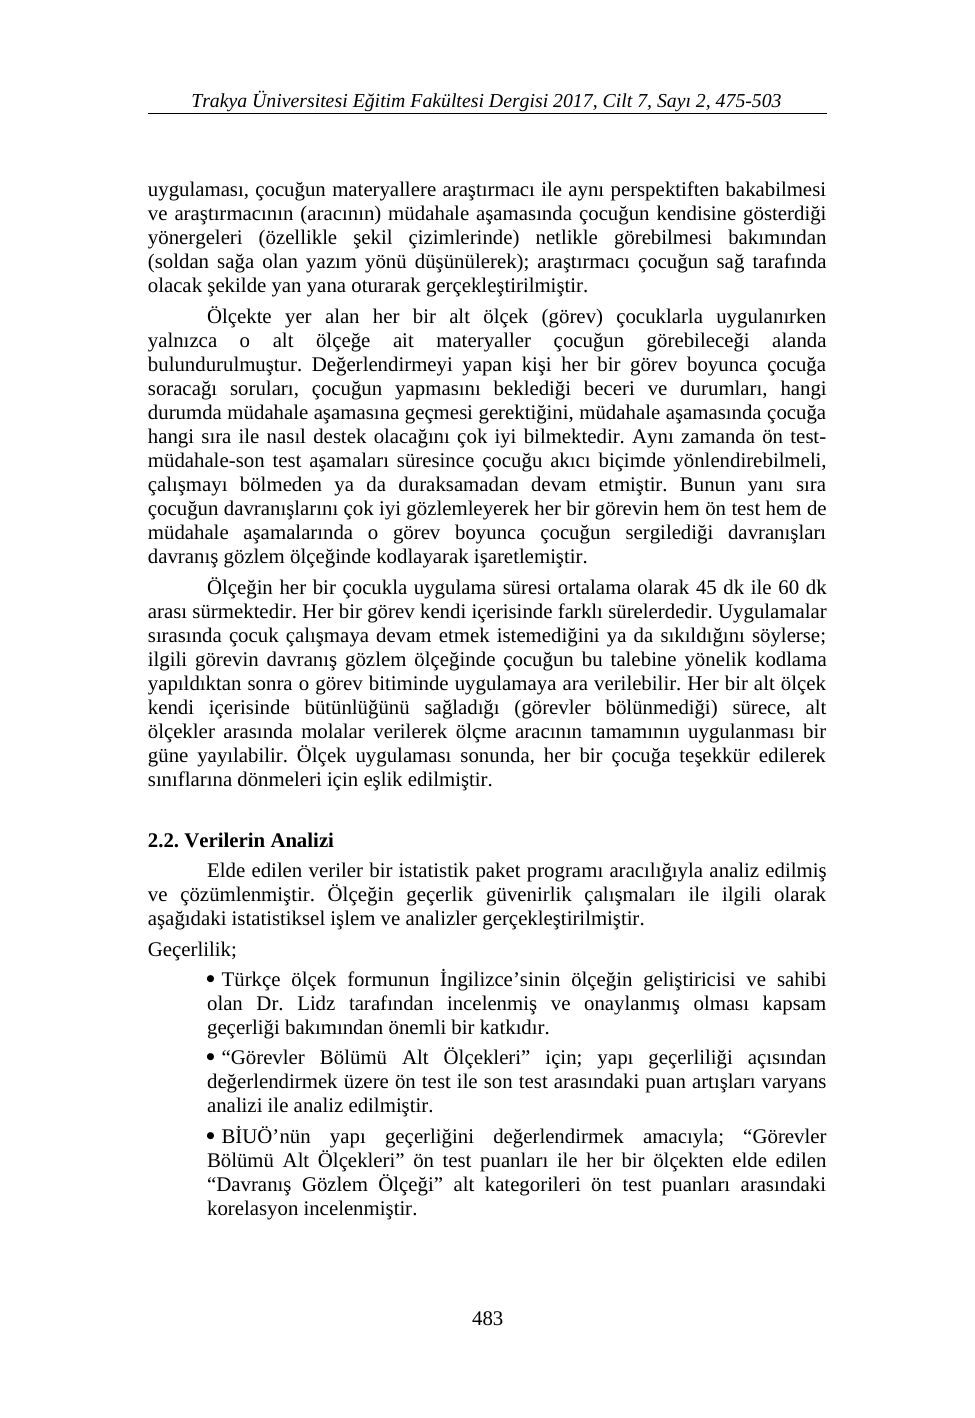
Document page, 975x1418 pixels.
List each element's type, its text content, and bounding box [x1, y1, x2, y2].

subtitle 2.2. Verilerin Analizi [148, 828, 827, 852]
text Ölçeğin her bir çocukla uygulama süresi ortalama olarak 45 dk ile 60 dk arası sürmektedir. Her bir görev kendi içerisinde farklı sürelerdedir. Uygulamalar sırasında çocuk çalışmaya devam etmek istemediğini ya da sıkıldığını söylerse; ilgili görevin davranış gözlem ölçeğinde çocuğun bu talebine yönelik kodlama yapıldıktan sonra o görev bitiminde uygulamaya ara verilebilir. Her bir alt ölçek kendi içerisinde bütünlüğünü sağladığı (görevler bölünmediği) sürece, alt ölçekler arasında molalar verilerek ölçme aracının tamamının uygulanması bir güne yayılabilir. Ölçek uygulaması sonunda, her bir çocuğa teşekkür edilerek sınıflarına dönmeleri için eşlik edilmiştir. [148, 575, 827, 791]
text Elde edilen veriler bir istatistik paket programı aracılığıyla analiz edilmiş ve çözümlenmiştir. Ölçeğin geçerlik güvenirlik çalışmaları ile ilgili olarak aşağıdaki istatistiksel işlem ve analizler gerçekleştirilmiştir. [148, 858, 827, 930]
text Ölçekte yer alan her bir alt ölçek (görev) çocuklarla uygulanırken yalnızca o alt ölçeğe ait materyaller çocuğun görebileceği alanda bulundurulmuştur. Değerlendirmeyi yapan kişi her bir görev boyunca çocuğa soracağı soruları, çocuğun yapmasını beklediği beceri ve durumları, hangi durumda müdahale aşamasına geçmesi gerektiğini, müdahale aşamasında çocuğa hangi sıra ile nasıl destek olacağını çok iyi bilmektedir. Aynı zamanda ön test-müdahale-son test aşamaları süresince çocuğu akıcı biçimde yönlendirebilmeli, çalışmayı bölmeden ya da duraksamadan devam etmiştir. Bunun yanı sıra çocuğun davranışlarını çok iyi gözlemleyerek her bir görevin hem ön test hem de müdahale aşamalarında o görev boyunca çocuğun sergilediği davranışları davranış gözlem ölçeğinde kodlayarak işaretlemiştir. [148, 304, 827, 568]
list “Görevler Bölümü Alt Ölçekleri” için; yapı geçerliliği açısından değerlendirmek üzere ön test ile son test arasındaki puan artışları varyans analizi ile analiz edilmiştir. [207, 1045, 827, 1117]
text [148, 177, 827, 297]
list Türkçe ölçek formunun İngilizce’sinin ölçeğin geliştiricisi ve sahibi olan Dr. Lidz tarafından incelenmiş ve onaylanmış olması kapsam geçerliği bakımından önemli bir katkıdır. [207, 967, 827, 1039]
list BİUÖ’nün yapı geçerliğini değerlendirmek amacıyla; “Görevler Bölümü Alt Ölçekleri” ön test puanları ile her bir ölçekten elde edilen “Davranış Gözlem Ölçeği” alt kategorileri ön test puanları arasındaki korelasyon incelenmiştir. [207, 1124, 827, 1220]
text Geçerlilik; [148, 937, 827, 961]
